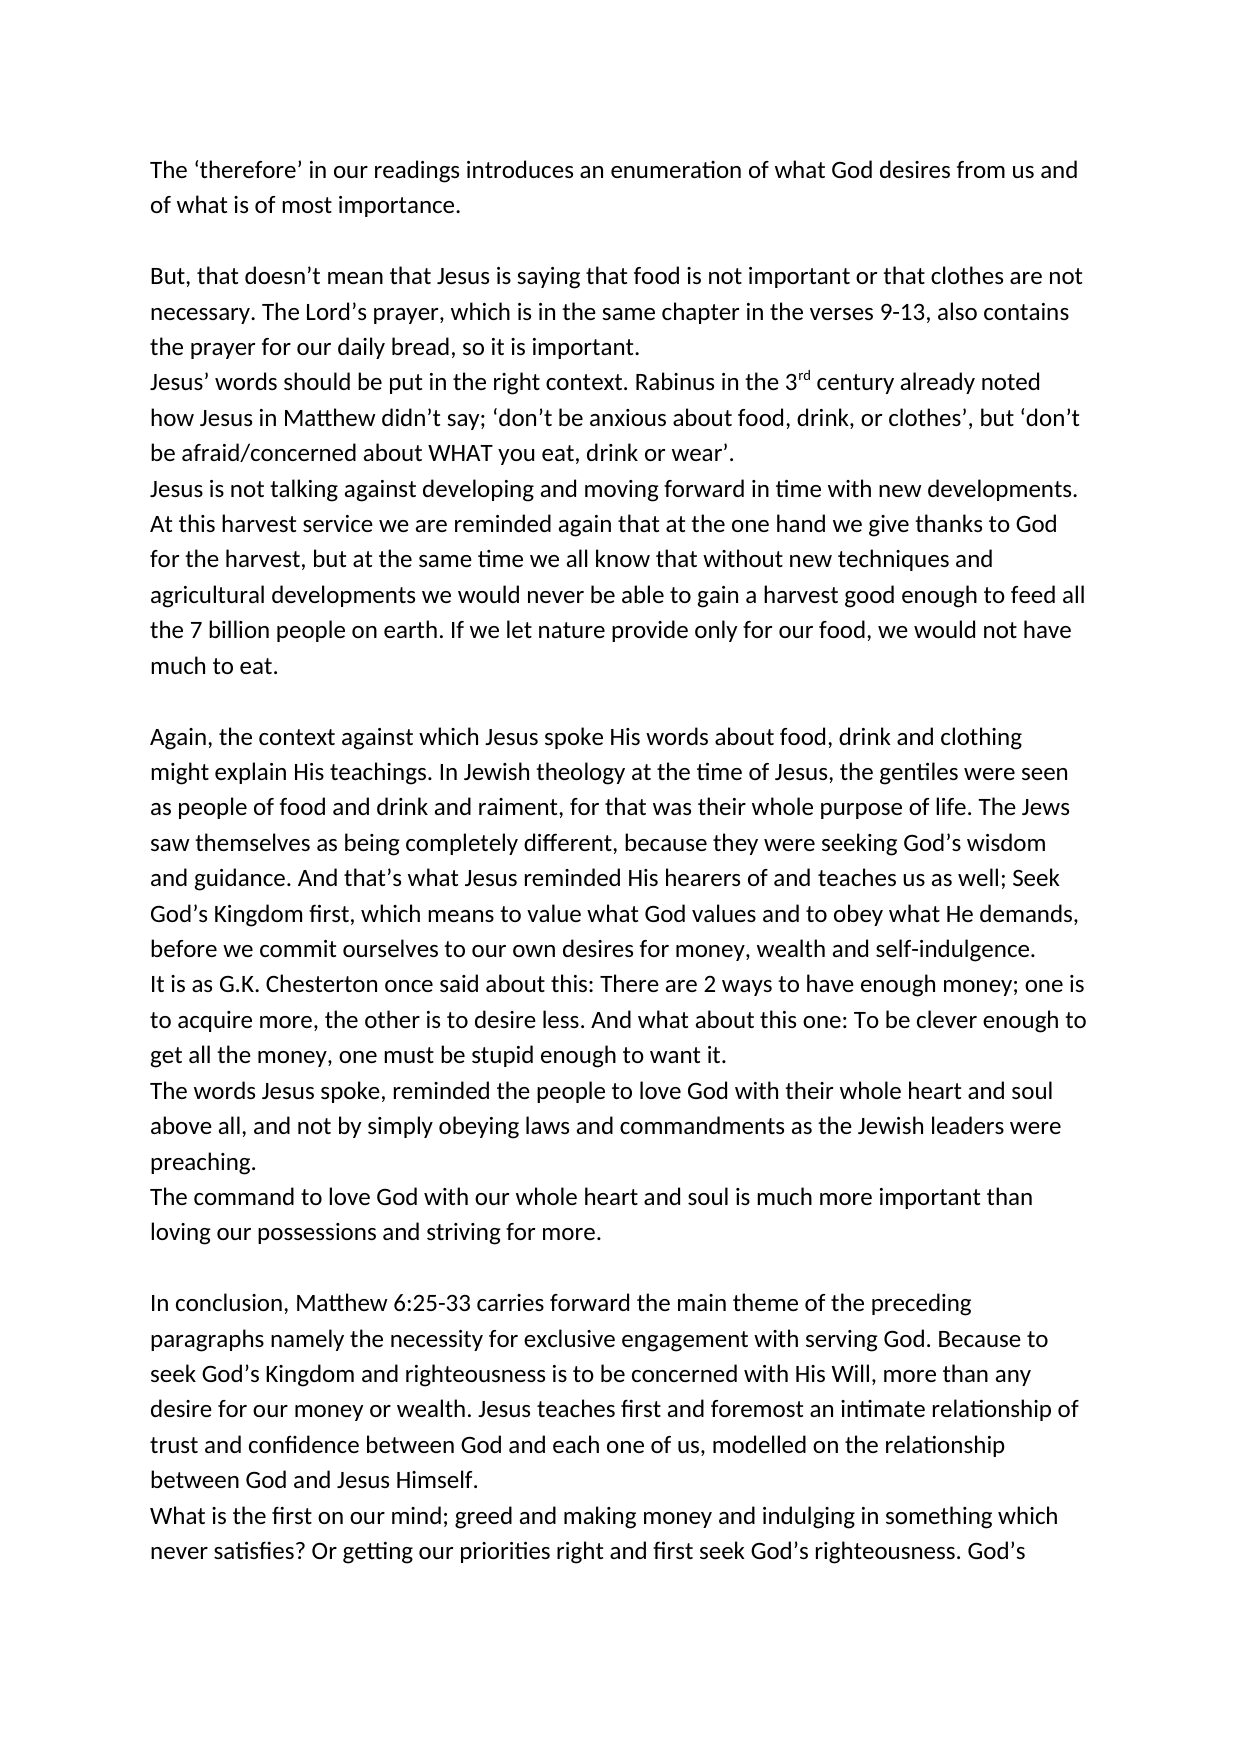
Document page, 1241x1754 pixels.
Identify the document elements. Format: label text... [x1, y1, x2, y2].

text The ‘therefore’ in our readings introduces an enumeration of what God desires from us and of what is of most importance. [150, 150, 1090, 221]
text Jesus’ words should be put in the right context. Rabinus in the 3rd century already noted how Jesus in Matthew didn’t say; ‘don’t be anxious about food, drink, or clothes’, but ‘don’t be afraid/concerned about WHAT you eat, drink or wear’. [150, 362, 1090, 469]
text The command to love God with our whole heart and soul is much more important than loving our possessions and striving for more. [150, 1177, 1090, 1248]
text In conclusion, Matthew 6:25-33 carries forward the main theme of the preceding paragraphs namely the necessity for exclusive engagement with serving God. Because to seek God’s Kingdom and righteousness is to be concerned with His Will, more than any desire for our money or wealth. Jesus teaches first and foremost an intimate relationship of trust and confidence between God and each one of us, modelled on the relationship between God and Jesus Himself. [150, 1283, 1090, 1496]
text It is as G.K. Chesterton once said about this: There are 2 ways to have enough money; one is to acquire more, the other is to desire less. And what about this one: To be clever enough to get all the money, one must be stupid enough to want it. [150, 964, 1090, 1071]
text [150, 1496, 1090, 1567]
text Jesus is not talking against developing and moving forward in time with new developments. At this harvest service we are reminded again that at the one hand we give thanks to God for the harvest, but at the same time we all know that without new techniques and agricultural developments we would never be able to gain a harvest good enough to feed all the 7 billion people on earth. If we let nature provide only for our food, we would not have much to eat. [150, 469, 1090, 681]
text The words Jesus spoke, reminded the people to love God with their whole heart and soul above all, and not by simply obeying laws and commandments as the Jewish leaders were preaching. [150, 1071, 1090, 1177]
text Again, the context against which Jesus spoke His words about food, drink and clothing might explain His teachings. In Jewish theology at the time of Jesus, the gentiles were seen as people of food and drink and raiment, for that was their whole purpose of life. The Jews saw themselves as being completely different, because they were seeking God’s wisdom and guidance. And that’s what Jesus reminded His hearers of and His teaches us as well; Seek God’s Kingdom first, which means to value what God values and to obey what He demands, before we commit ourselves to our own desires for money, wealth and self-indulgence. [150, 717, 1090, 964]
text But, that doesn’t mean that Jesus is saying that food is not important or that clothes are not necessary. The Lord’s prayer, which is in the same chapter in the verses 9-13, also contains the prayer for our daily bread, so it is important. [150, 256, 1090, 362]
